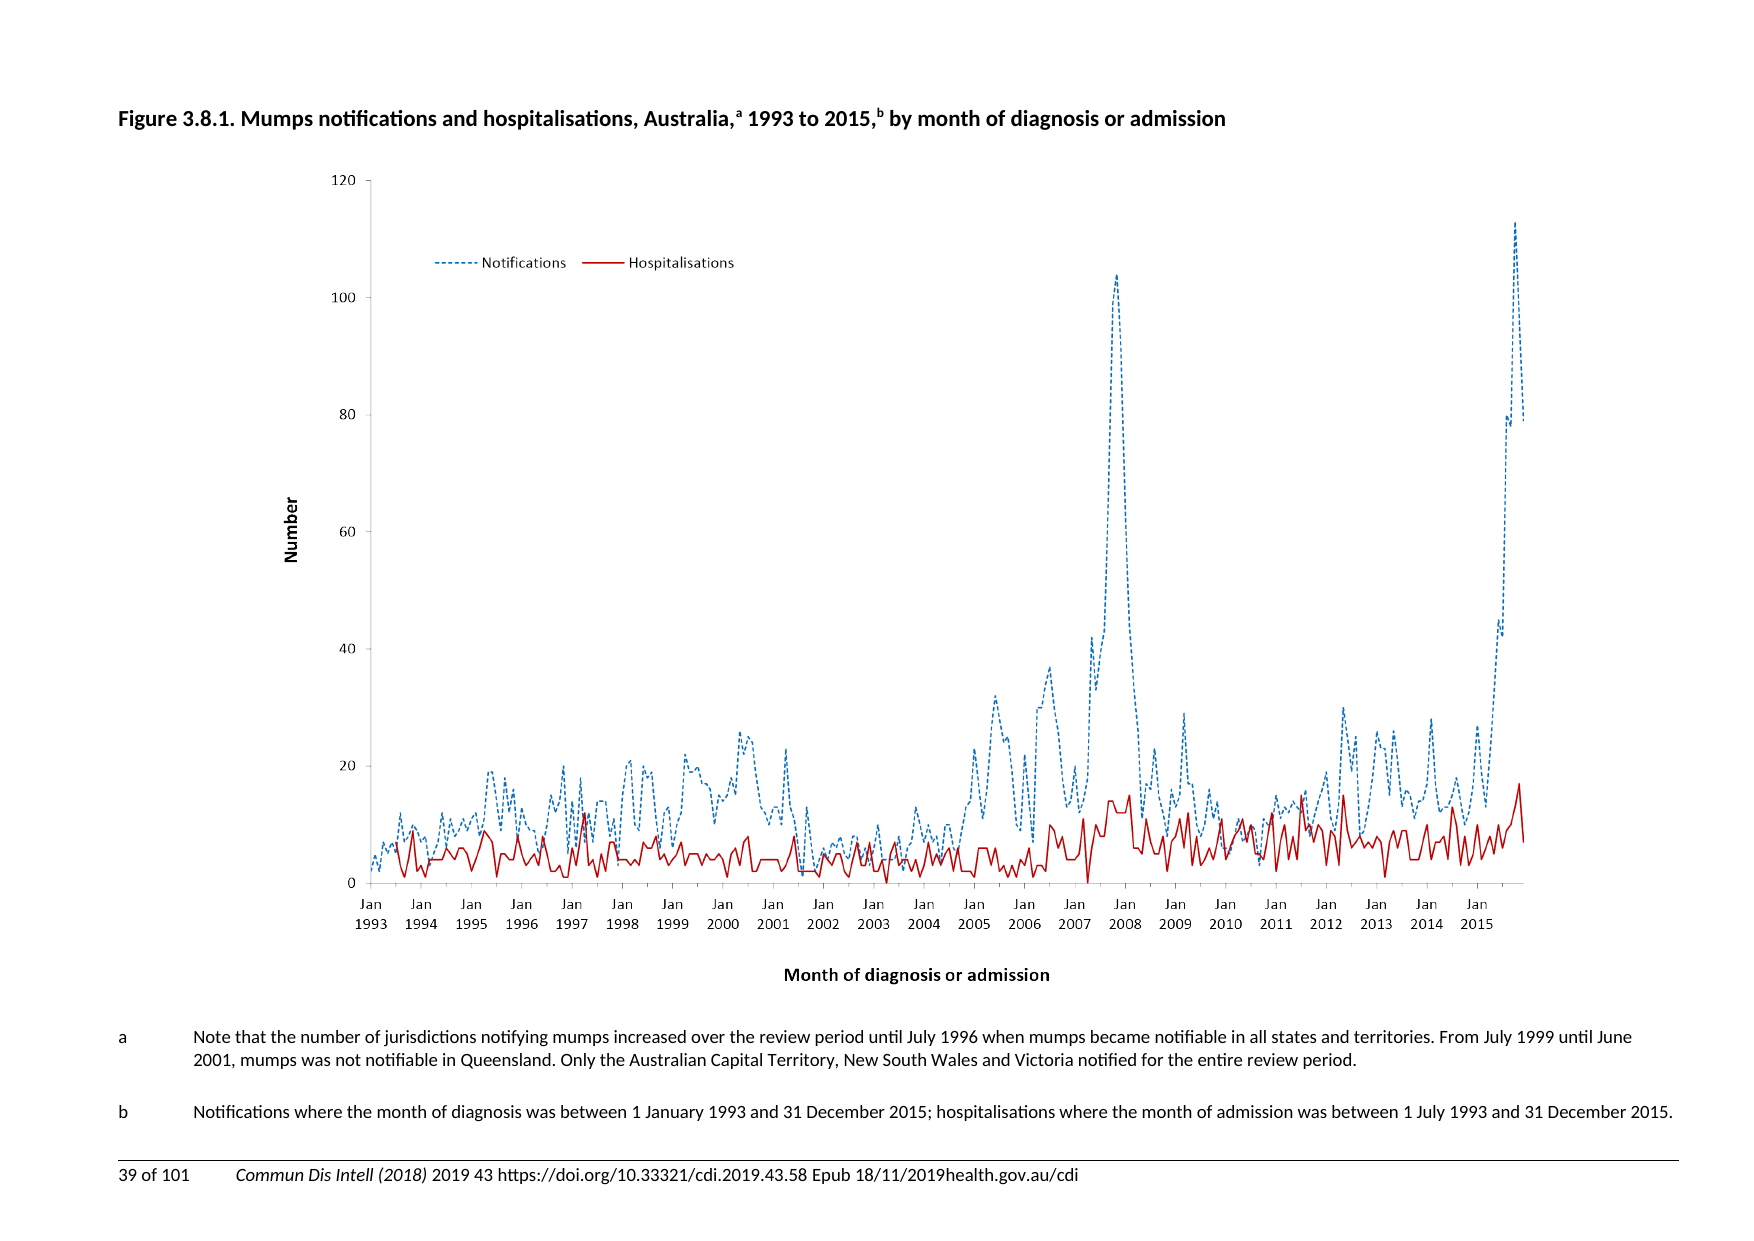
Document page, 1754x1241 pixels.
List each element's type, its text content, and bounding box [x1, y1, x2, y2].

text b Notifications where the month of diagnosis was between 1 January 1993 and 31 December 2015; hospitalisations where the month of admission was between 1 July 1993 and 31 December 2015. [118, 1100, 1679, 1123]
text a Note that the number of jurisdictions notifying mumps increased over the review period until July 1996 when mumps became notifiable in all states and territories. From July 1999 until June 2001, mumps was not notifiable in Queensland. Only the Australian Capital Territory, New South Wales and Victoria notified for the entire review period. [118, 1025, 1679, 1071]
text Figure 3.8.1. Mumps notifications and hospitalisations, Australia,a 1993 to 2015,b by month of diagnosis or admission [118, 104, 1679, 132]
picture [272, 165, 1525, 992]
